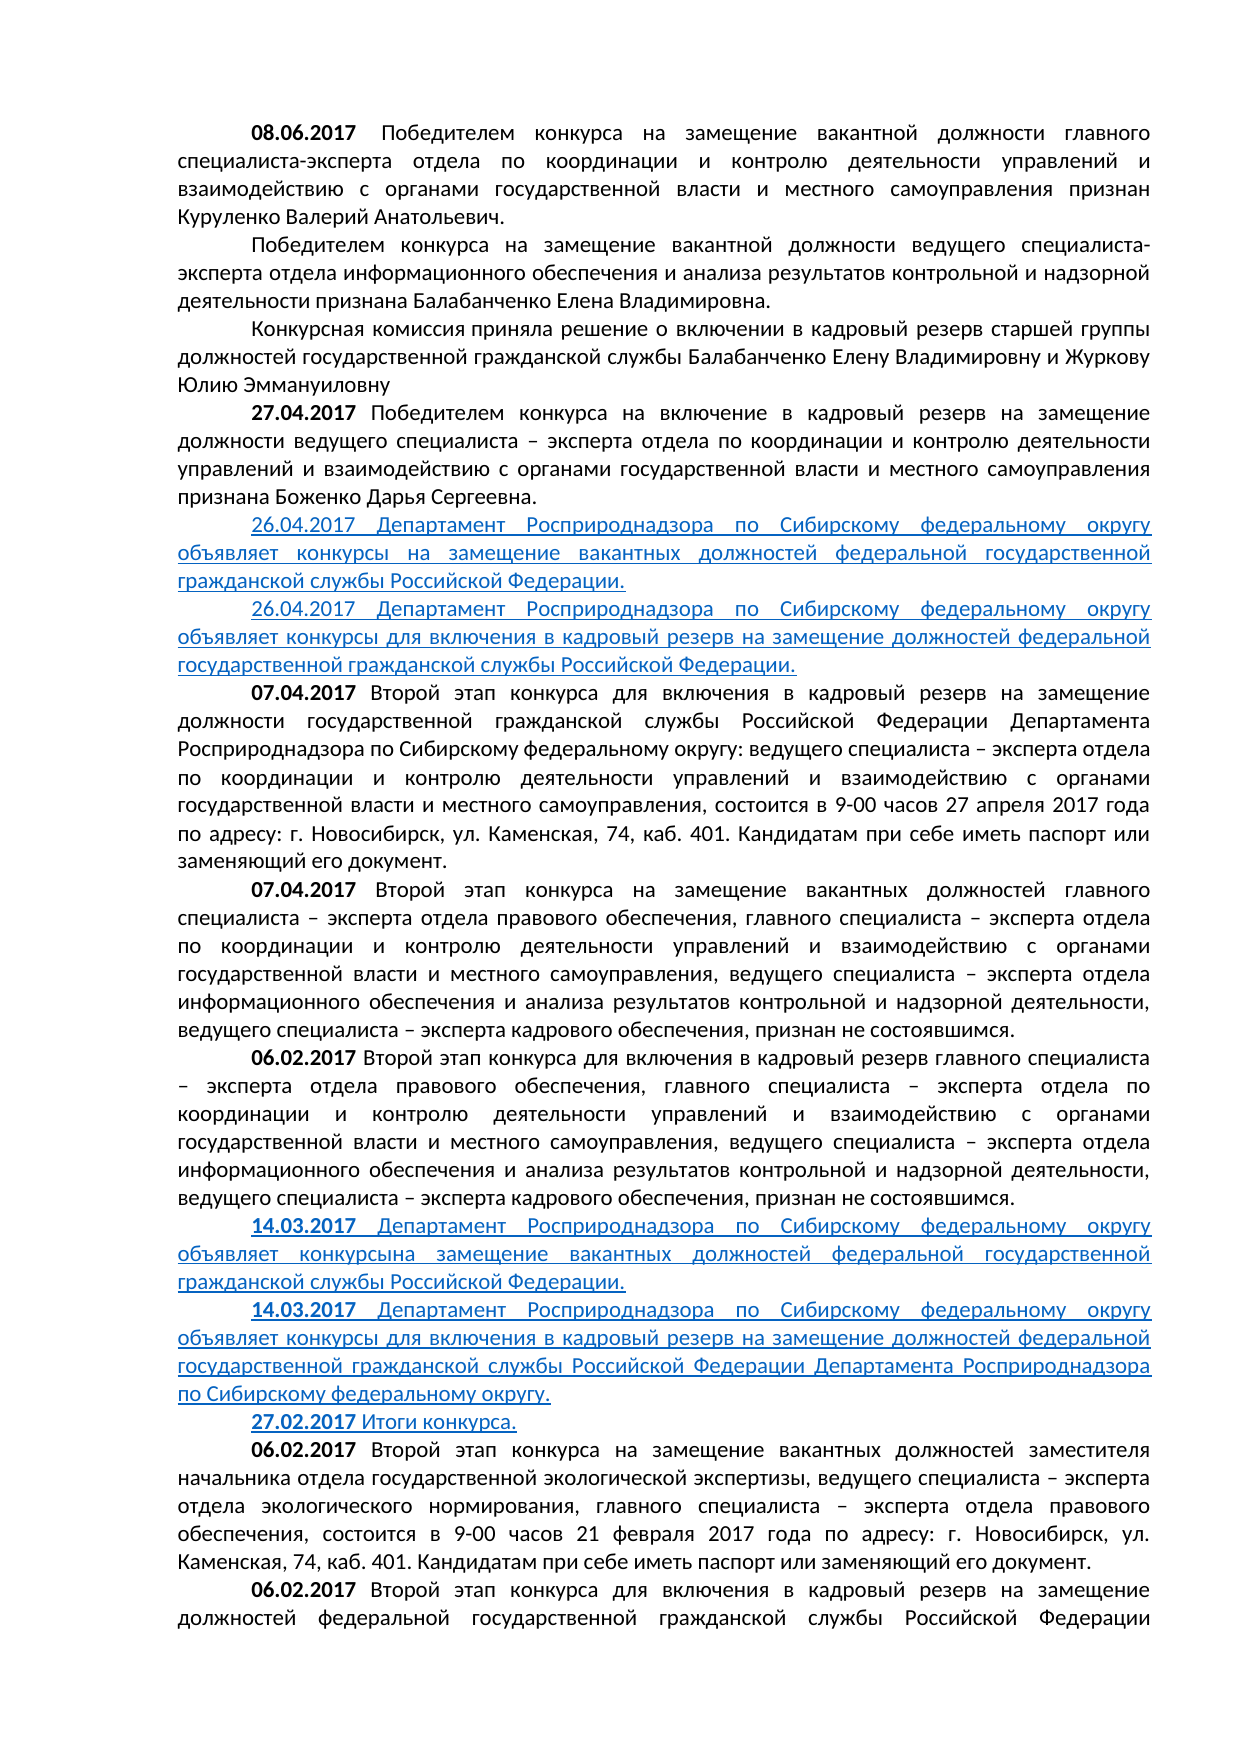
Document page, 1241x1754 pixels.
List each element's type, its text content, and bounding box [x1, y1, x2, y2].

text 26.04.2017 Департамент Росприроднадзора по Сибирскому федеральному округу объявляет конкурсы на замещение вакантных должностей федеральной государственной гражданской службы Российской Федерации. [177, 564, 1152, 594]
text Конкурсная комиссия приняла решение о включении в кадровый резерв старшей группы должностей государственной гражданской службы Балабанченко Елену Владимировну и Журкову Юлию Эммануиловну [177, 314, 1152, 398]
text 14.03.2017 Департамент Росприроднадзора по Сибирскому федеральному округу объявляет конкурсына замещение вакантных должностей федеральной государственной гражданской службы Российской Федерации. [177, 1211, 1152, 1263]
text 27.02.2017 Итоги конкурса. [177, 1407, 1152, 1435]
text 26.04.2017 Департамент Росприроднадзора по Сибирскому федеральному округу объявляет конкурсы на замещение вакантных должностей федеральной государственной гражданской службы Российской Федерации. [177, 510, 1152, 563]
text 14.03.2017 Департамент Росприроднадзора по Сибирскому федеральному округу объявляет конкурсы для включения в кадровый резерв на замещение должностей федеральной государственной гражданской службы Российской Федерации Департамента Росприроднадзора по Сибирскому федеральному округу. [177, 1295, 1152, 1375]
text 27.04.2017 Победителем конкурса на включение в кадровый резерв на замещение должности ведущего специалиста – эксперта отдела по координации и контролю деятельности управлений и взаимодействию с органами государственной власти и местного самоуправления признана Боженко Дарья Сергеевна. [177, 398, 1152, 510]
text 14.03.2017 Департамент Росприроднадзора по Сибирскому федеральному округу объявляет конкурсына замещение вакантных должностей федеральной государственной гражданской службы Российской Федерации. [177, 1264, 1152, 1295]
text 06.02.2017 Второй этап конкурса для включения в кадровый резерв главного специалиста – эксперта отдела правового обеспечения, главного специалиста – эксперта отдела по координации и контролю деятельности управлений и взаимодействию с органами государственной власти и местного самоуправления, ведущего специалиста – эксперта отдела информационного обеспечения и анализа результатов контрольной и надзорной деятельности, ведущего специалиста – эксперта кадрового обеспечения, признан не состоявшимся. [177, 1043, 1152, 1211]
text 08.06.2017 Победителем конкурса на замещение вакантной должности главного специалиста-эксперта отдела по координации и контролю деятельности управлений и взаимодействию с органами государственной власти и местного самоуправления признан Куруленко Валерий Анатольевич. [177, 118, 1152, 230]
text Победителем конкурса на замещение вакантной должности ведущего специалиста-эксперта отдела информационного обеспечения и анализа результатов контрольной и надзорной деятельности признана Балабанченко Елена Владимировна. [177, 230, 1152, 314]
text 07.04.2017 Второй этап конкурса для включения в кадровый резерв на замещение должности государственной гражданской службы Российской Федерации Департамента Росприроднадзора по Сибирскому федеральному округу: ведущего специалиста – эксперта отдела по координации и контролю деятельности управлений и взаимодействию с органами государственной власти и местного самоуправления, состоится в 9-00 часов 27 апреля 2017 года по адресу: г. Новосибирск, ул. Каменская, 74, каб. 401. Кандидатам при себе иметь паспорт или заменяющий его документ. [177, 678, 1152, 875]
text 14.03.2017 Департамент Росприроднадзора по Сибирскому федеральному округу объявляет конкурсы для включения в кадровый резерв на замещение должностей федеральной государственной гражданской службы Российской Федерации Департамента Росприроднадзора по Сибирскому федеральному округу. [177, 1376, 1152, 1407]
text 07.04.2017 Второй этап конкурса на замещение вакантных должностей главного специалиста – эксперта отдела правового обеспечения, главного специалиста – эксперта отдела по координации и контролю деятельности управлений и взаимодействию с органами государственной власти и местного самоуправления, ведущего специалиста – эксперта отдела информационного обеспечения и анализа результатов контрольной и надзорной деятельности, ведущего специалиста – эксперта кадрового обеспечения, признан не состоявшимся. [177, 875, 1152, 1043]
text 26.04.2017 Департамент Росприроднадзора по Сибирскому федеральному округу объявляет конкурсы для включения в кадровый резерв на замещение должностей федеральной государственной гражданской службы Российской Федерации. [177, 594, 1152, 678]
text 06.02.2017 Второй этап конкурса на замещение вакантных должностей заместителя начальника отдела государственной экологической экспертизы, ведущего специалиста – эксперта отдела экологического нормирования, главного специалиста – эксперта отдела правового обеспечения, состоится в 9-00 часов 21 февраля 2017 года по адресу: г. Новосибирск, ул. Каменская, 74, каб. 401. Кандидатам при себе иметь паспорт или заменяющий его документ. [177, 1435, 1152, 1575]
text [177, 1575, 1152, 1631]
